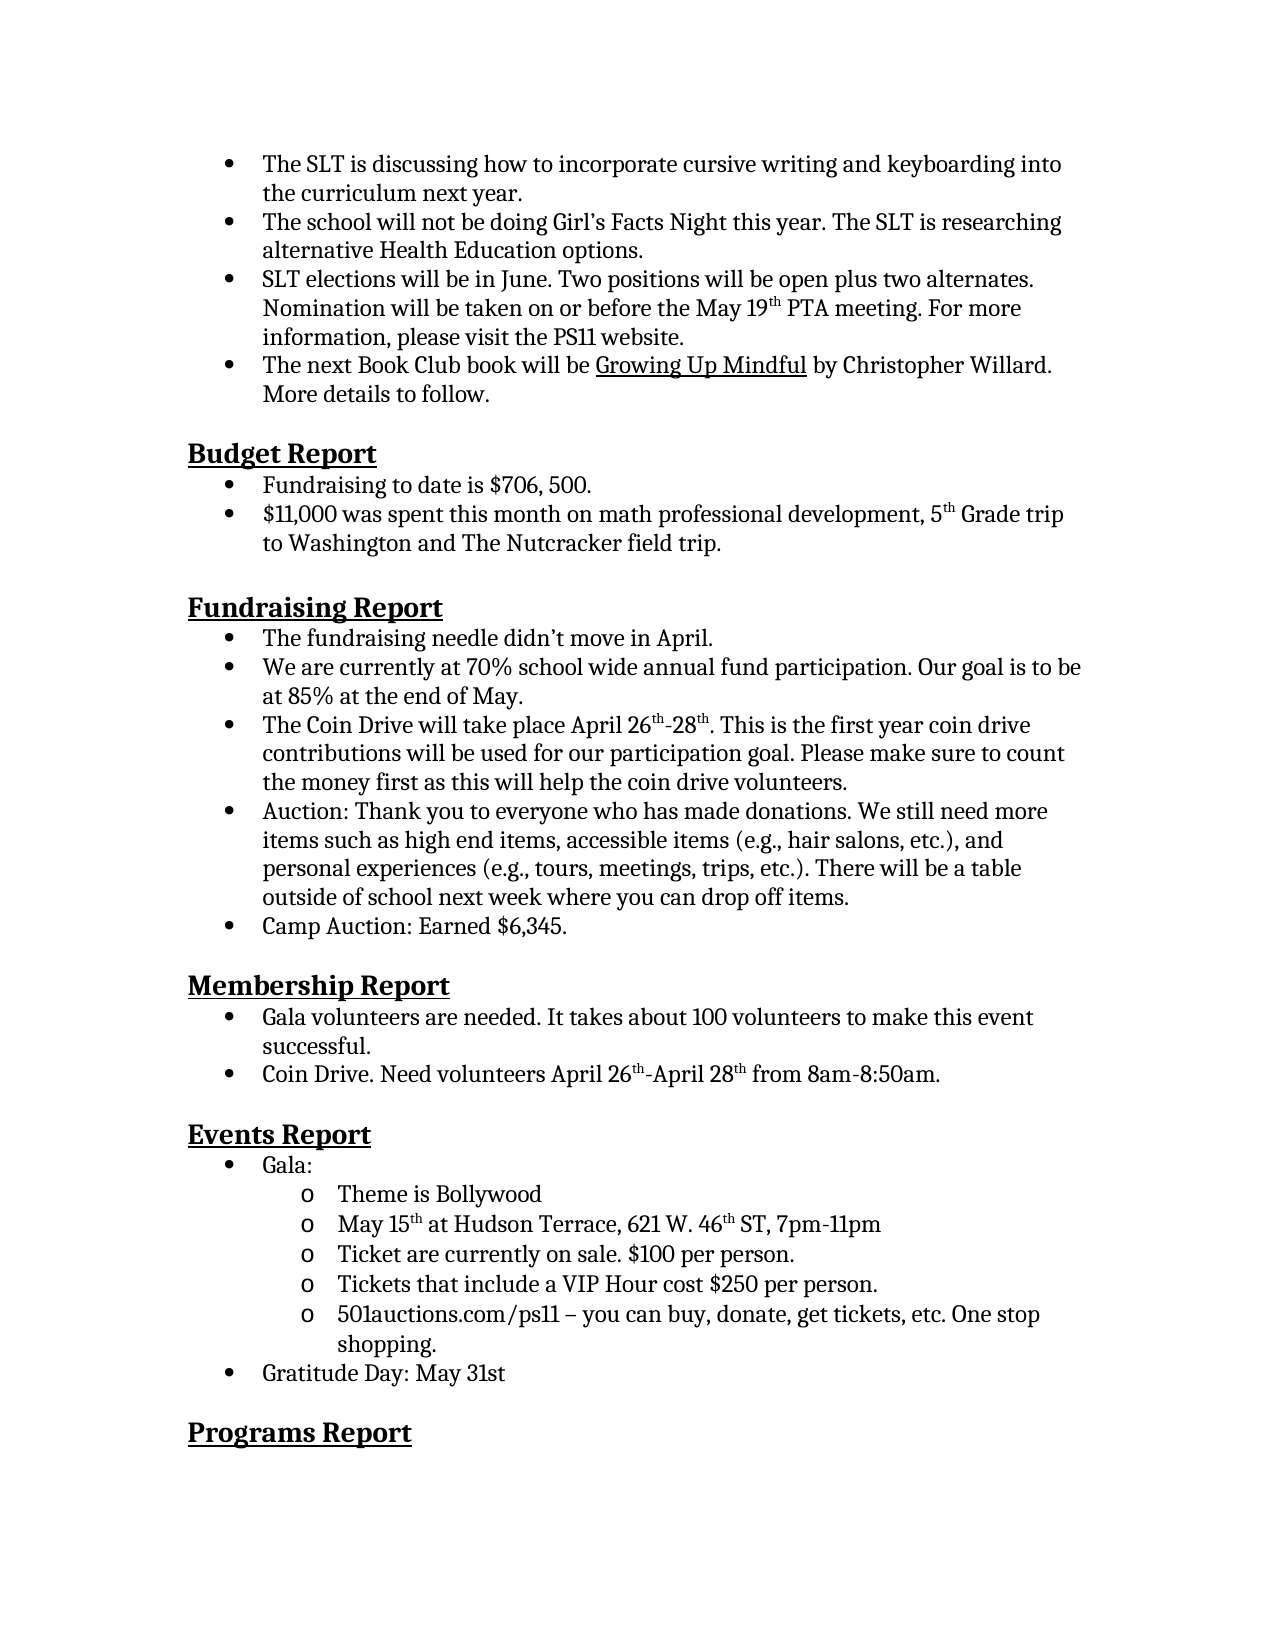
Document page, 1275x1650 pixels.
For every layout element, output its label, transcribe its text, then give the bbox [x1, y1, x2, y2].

list Tickets that include a VIP Hour cost $250 per person. [300, 1270, 1087, 1300]
list Auction: Thank you to everyone who has made donations. We still need more items such as high end items, accessible items (e.g., hair salons, etc.), and personal experiences (e.g., tours, meetings, trips, etc.). There will be a table outside of school next week where you can drop off items. [225, 797, 1087, 912]
list The school will not be doing Girl’s Facts Night this year. The SLT is researching alternative Health Education options. [225, 207, 1087, 265]
list Ticket are currently on sale. $100 per person. [300, 1240, 1087, 1270]
text Fundraising Report [187, 591, 1087, 624]
list The next Book Club book will be Growing Up Mindful by Christopher Willard. More details to follow. [225, 351, 1087, 409]
list Coin Drive. Need volunteers April 26th-April 28th from 8am-8:50am. [225, 1060, 1087, 1089]
text Budget Report [187, 437, 1087, 471]
list Gratitude Day: May 31st [225, 1359, 1087, 1388]
list $11,000 was spent this month on math professional development, 5th Grade trip to Washington and The Nutcracker field trip. [225, 500, 1087, 557]
list May 15th at Hudson Terrace, 621 W. 46th ST, 7pm-11pm [300, 1210, 1087, 1240]
list 501auctions.com/ps11 – you can buy, donate, get tickets, etc. One stop shopping. [300, 1300, 1087, 1359]
list SLT elections will be in June. Two positions will be open plus two alternates. Nomination will be taken on or before the May 19th PTA meeting. For more information, please visit the PS11 website. [225, 265, 1087, 351]
list Theme is Bollywood [300, 1180, 1087, 1210]
list We are currently at 70% school wide annual fund participation. Our goal is to be at 85% at the end of May. [225, 653, 1087, 711]
list Fundraising to date is $706, 500. [225, 471, 1087, 500]
list Gala volunteers are needed. It takes about 100 volunteers to make this event successful. [225, 1003, 1087, 1060]
text Programs Report [187, 1416, 1087, 1450]
list The Coin Drive will take place April 26th-28th. This is the first year coin drive contributions will be used for our participation goal. Please make sure to count the money first as this will help the coin drive volunteers. [225, 711, 1087, 797]
list Camp Auction: Earned $6,345. [225, 912, 1087, 941]
list The SLT is discussing how to incorporate cursive writing and keyboarding into the curriculum next year. [225, 150, 1087, 207]
text Membership Report [187, 969, 1087, 1003]
list Gala: [225, 1151, 1087, 1180]
text Events Report [187, 1118, 1087, 1151]
list The fundraising needle didn’t move in April. [225, 624, 1087, 653]
